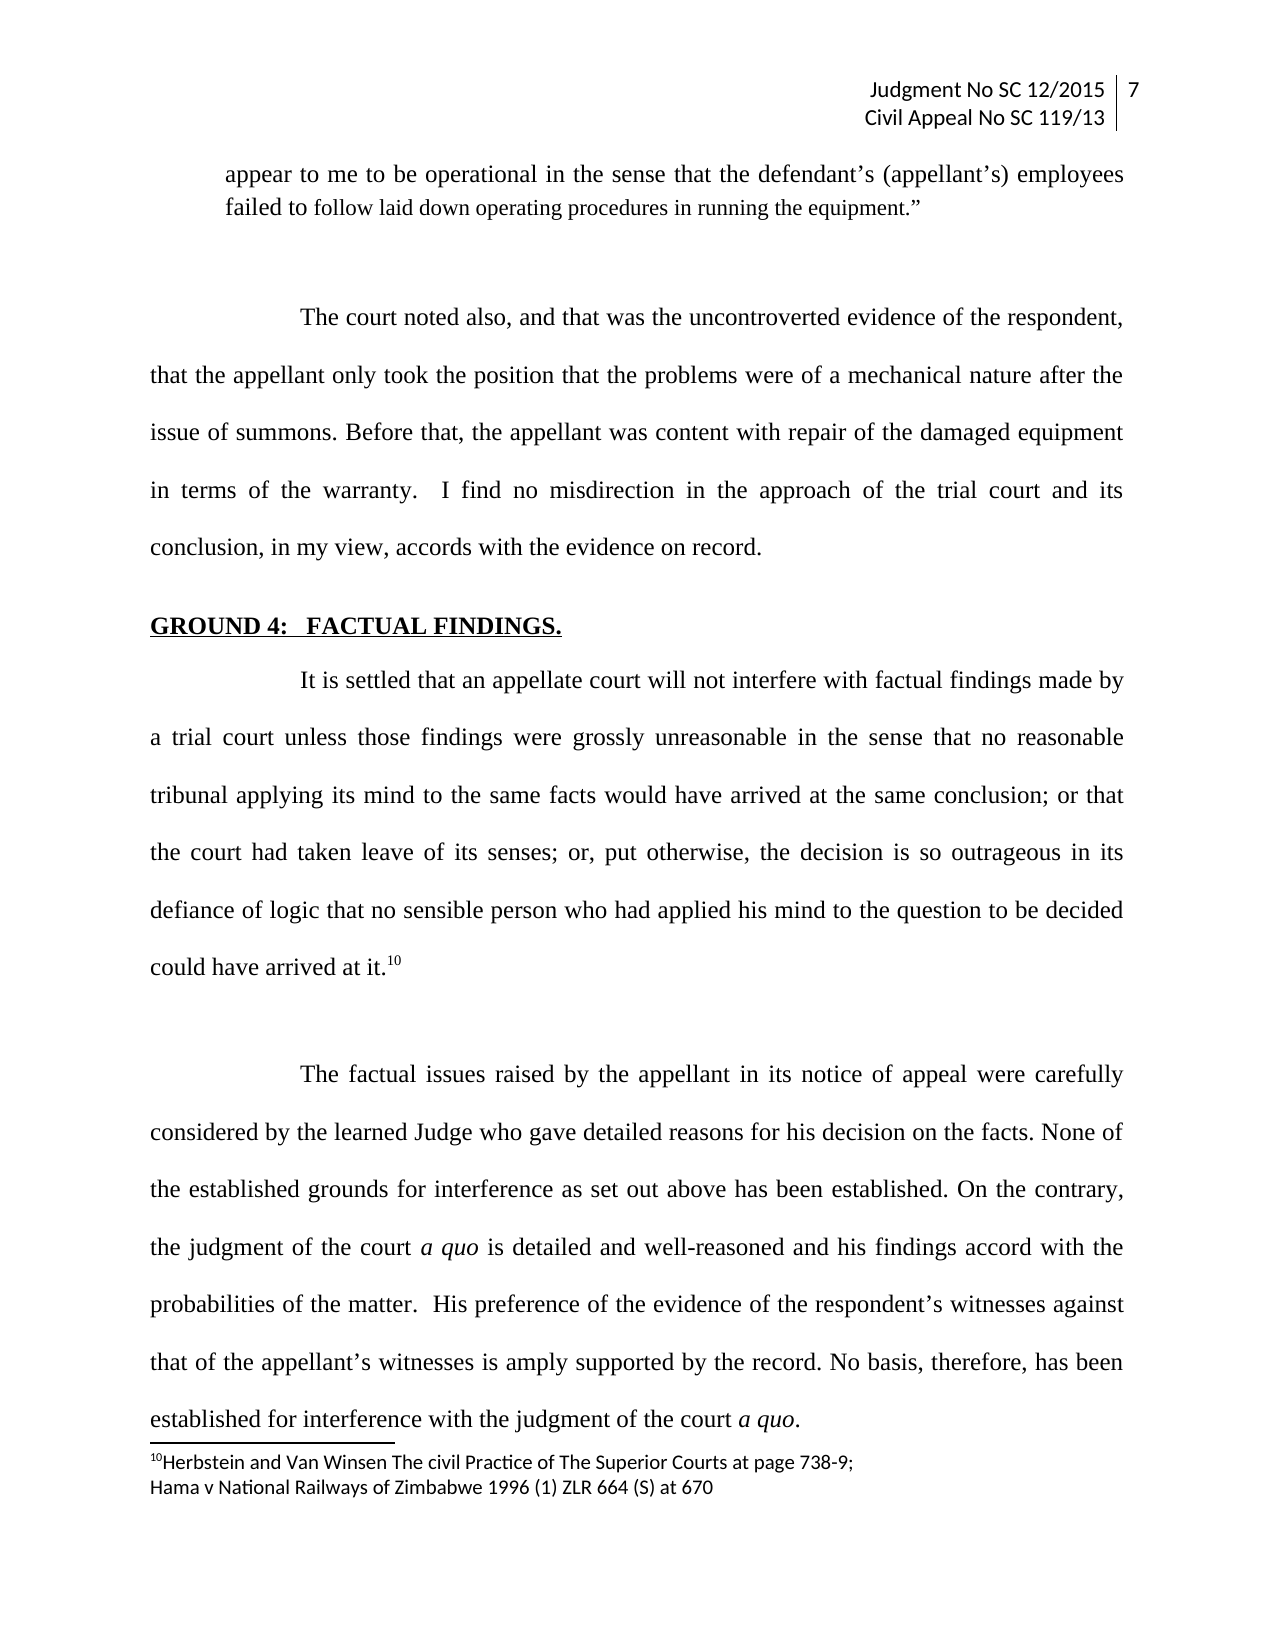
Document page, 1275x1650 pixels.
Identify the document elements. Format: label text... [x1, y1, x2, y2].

text The factual issues raised by the appellant in its notice of appeal were carefully considered by the learned Judge who gave detailed reasons for his decision on the facts. None of the established grounds for interference as set out above has been established. On the contrary, the judgment of the court a quo is detailed and well-reasoned and his findings accord with the probabilities of the matter. His preference of the evidence of the respondent’s witnesses against that of the appellant’s witnesses is amply supported by the record. No basis, therefore, has been established for interference with the judgment of the court a quo. [150, 1059, 1125, 1433]
text GROUND 4: FACTUAL FINDINGS. [150, 611, 1125, 639]
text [225, 159, 1125, 221]
text The court noted also, and that was the uncontroverted evidence of the respondent, that the appellant only took the position that the problems were of a mechanical nature after the issue of summons. Before that, the appellant was content with repair of the damaged equipment in terms of the warranty. I find no misdirection in the approach of the trial court and its conclusion, in my view, accords with the evidence on record. [150, 302, 1125, 561]
text It is settled that an appellate court will not interfere with factual findings made by a trial court unless those findings were grossly unreasonable in the sense that no reasonable tribunal applying its mind to the same facts would have arrived at the same conclusion; or that the court had taken leave of its senses; or, put otherwise, the decision is so outrageous in its defiance of logic that no sensible person who had applied his mind to the question to be decided could have arrived at it. [150, 665, 1125, 981]
